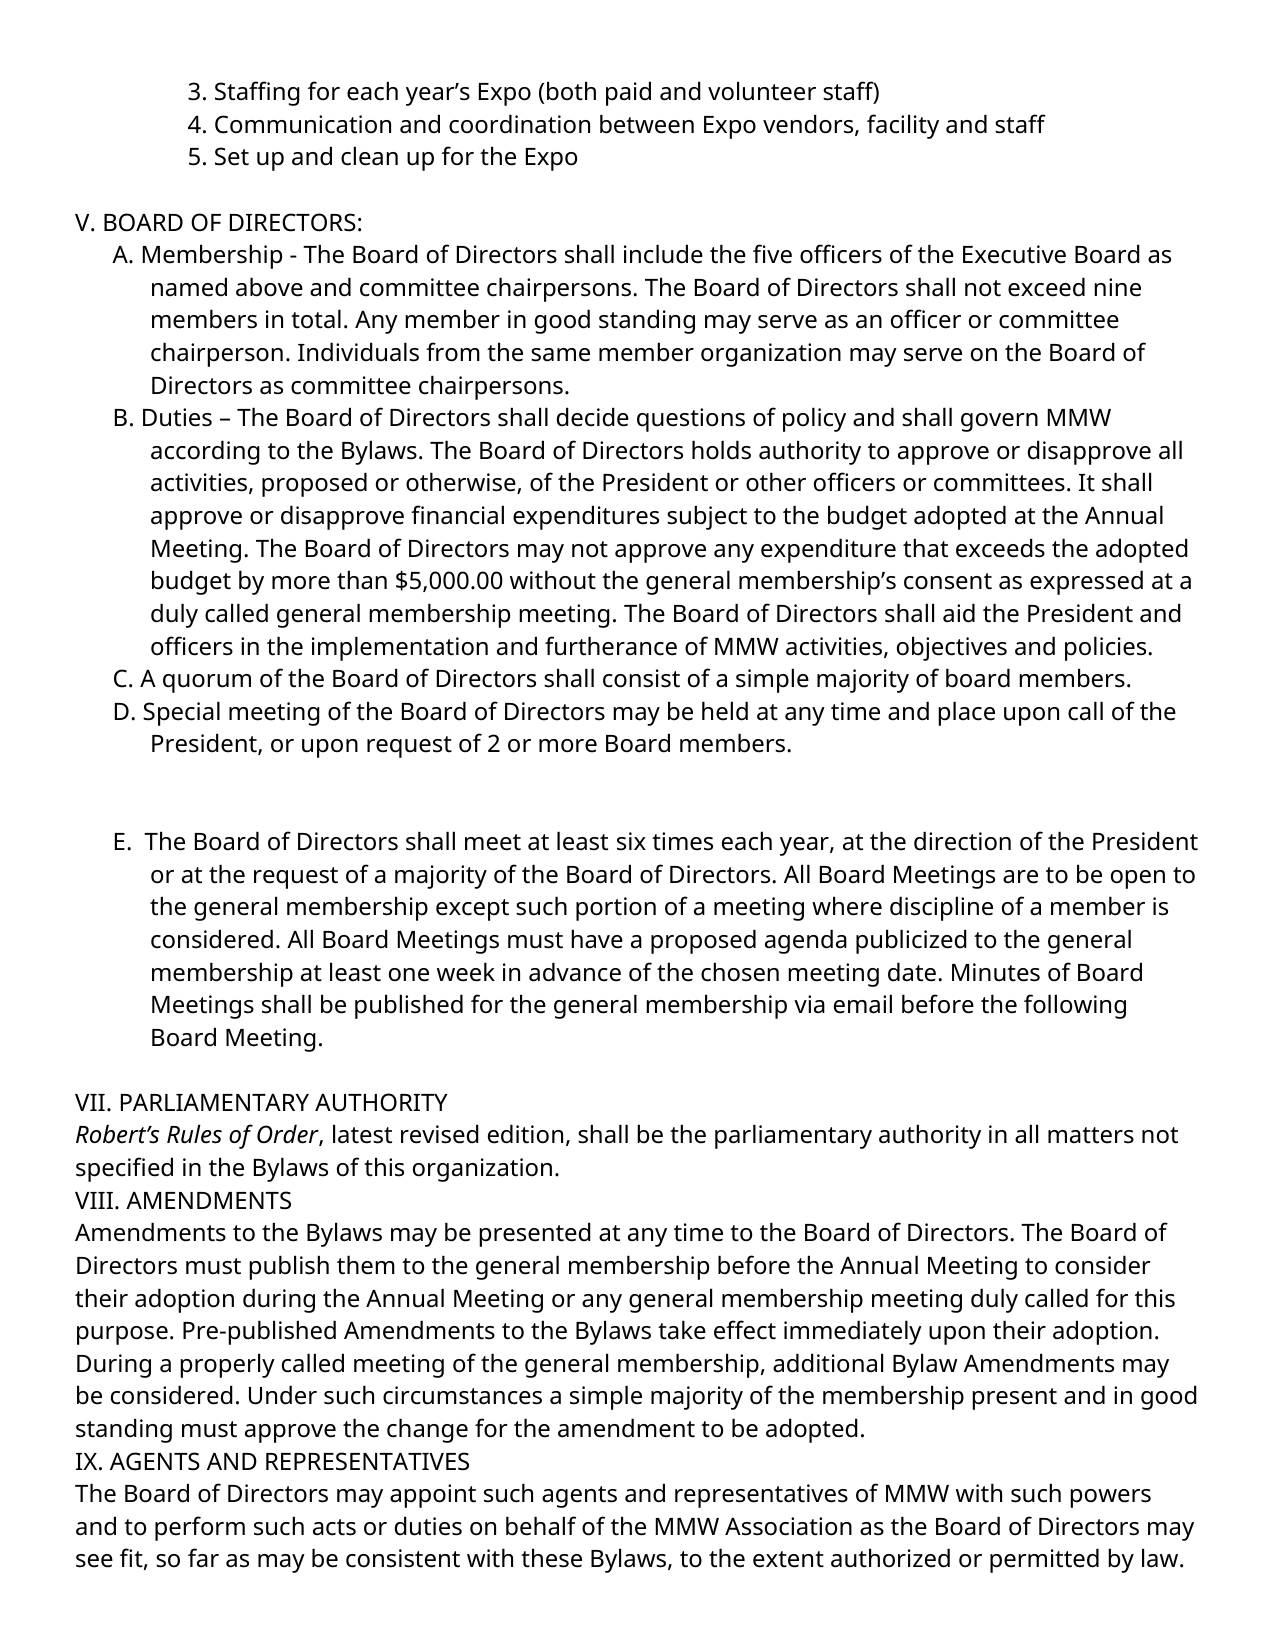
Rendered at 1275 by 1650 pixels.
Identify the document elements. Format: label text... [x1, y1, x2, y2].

text V. BOARD OF DIRECTORS: [75, 205, 1200, 238]
text VII. PARLIAMENTARY AUTHORITY [75, 1086, 1200, 1118]
text Robert’s Rules of Order, latest revised edition, shall be the parliamentary authority in all matters not specified in the Bylaws of this organization. [75, 1118, 1200, 1183]
text D. Special meeting of the Board of Directors may be held at any time and place upon call of the President, or upon request of 2 or more Board members. [112, 694, 1200, 760]
text Amendments to the Bylaws may be presented at any time to the Board of Directors. The Board of Directors must publish them to the general membership before the Annual Meeting to consider their adoption during the Annual Meeting or any general membership meeting duly called for this purpose. Pre-published Amendments to the Bylaws take effect immediately upon their adoption. During a properly called meeting of the general membership, additional Bylaw Amendments may be considered. Under such circumstances a simple majority of the membership present and in good standing must approve the change for the amendment to be adopted. [75, 1216, 1200, 1444]
text 3. Staffing for each year’s Expo (both paid and volunteer staff) [187, 75, 1200, 108]
text E. The Board of Directors shall meet at least six times each year, at the direction of the President or at the request of a majority of the Board of Directors. All Board Meetings are to be open to the general membership except such portion of a meeting where discipline of a member is considered. All Board Meetings must have a proposed agenda publicized to the general membership at least one week in advance of the chosen meeting date. Minutes of Board Meetings shall be published for the general membership via email before the following Board Meeting. [112, 825, 1200, 1053]
text IX. AGENTS AND REPRESENTATIVES [75, 1444, 1200, 1477]
text A. Membership - The Board of Directors shall include the five officers of the Executive Board as named above and committee chairpersons. The Board of Directors shall not exceed nine members in total. Any member in good standing may serve as an officer or committee chairperson. Individuals from the same member organization may serve on the Board of Directors as committee chairpersons. [112, 238, 1200, 401]
text VIII. AMENDMENTS [75, 1183, 1200, 1216]
text 4. Communication and coordination between Expo vendors, facility and staff [187, 108, 1200, 140]
text B. Duties – The Board of Directors shall decide questions of policy and shall govern MMW according to the Bylaws. The Board of Directors holds authority to approve or disapprove all activities, proposed or otherwise, of the President or other officers or committees. It shall approve or disapprove financial expenditures subject to the budget adopted at the Annual Meeting. The Board of Directors may not approve any expenditure that exceeds the adopted budget by more than $5,000.00 without the general membership’s consent as expressed at a duly called general membership meeting. The Board of Directors shall aid the President and officers in the implementation and furtherance of MMW activities, objectives and policies. [112, 401, 1200, 662]
text C. A quorum of the Board of Directors shall consist of a simple majority of board members. [112, 662, 1200, 694]
text The Board of Directors may appoint such agents and representatives of MMW with such powers and to perform such acts or duties on behalf of the MMW Association as the Board of Directors may see fit, so far as may be consistent with these Bylaws, to the extent authorized or permitted by law. [75, 1477, 1200, 1575]
text 5. Set up and clean up for the Expo [187, 140, 1200, 173]
